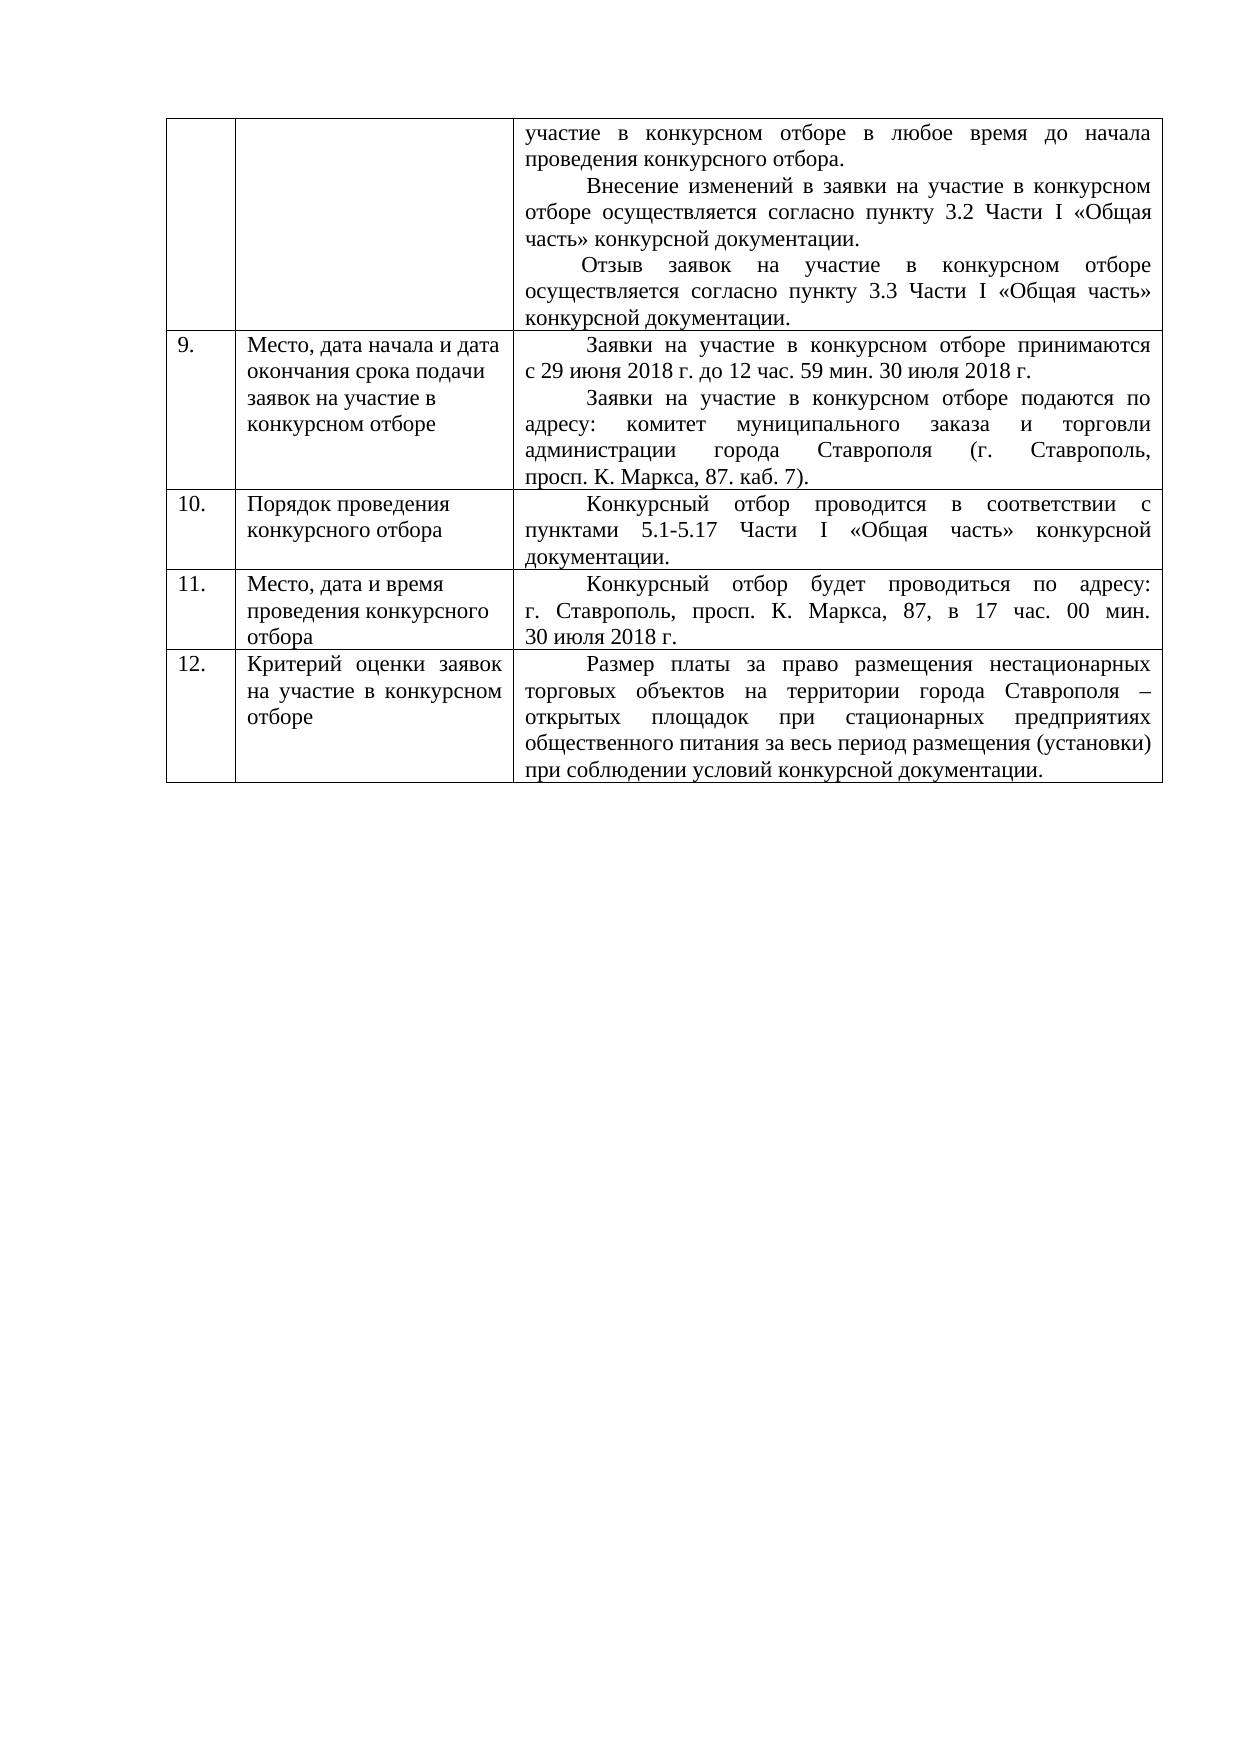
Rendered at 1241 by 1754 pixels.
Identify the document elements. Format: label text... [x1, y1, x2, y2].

table_cell Критерий оценки заявок на участие в конкурсном отборе [236, 650, 513, 782]
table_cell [236, 119, 513, 330]
table_cell Конкурсный отбор проводится в соответствии с пунктами 5.1-5.17 Части I «Общая часть» конкурсной документации. [514, 490, 1162, 569]
table_cell 12. [167, 650, 235, 782]
table_cell Место, дата начала и дата окончания срока подачи заявок на участие в конкурсном отборе [236, 331, 513, 489]
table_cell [514, 119, 1162, 330]
table_cell 8. [167, 119, 235, 330]
table_cell Место, дата и время проведения конкурсного отбора [236, 570, 513, 649]
table_cell Конкурсный отбор будет проводиться по адресу: г. Ставрополь, просп. К. Маркса, 87, в 17 час. 00 мин. 30 июля 2018 г. [514, 570, 1162, 649]
table_cell 11. [167, 570, 235, 649]
table_cell Размер платы за право размещения нестационарных торговых объектов на территории города Ставрополя – открытых площадок при стационарных предприятиях общественного питания за весь период размещения (установки) при соблюдении условий конкурсной документации. [514, 650, 1162, 782]
table_cell 10. [167, 490, 235, 569]
table_cell Порядок проведения конкурсного отбора [236, 490, 513, 569]
table_cell 9. [167, 331, 235, 489]
table_cell Заявки на участие в конкурсном отборе принимаются с 29 июня 2018 г. до 12 час. 59 мин. 30 июля 2018 г. Заявки на участие в конкурсном отборе подаются по адресу: комитет муниципального заказа и торговли администрации города Ставрополя (г. Ставрополь, просп. К. Маркса, 87. каб. 7). [514, 331, 1162, 489]
